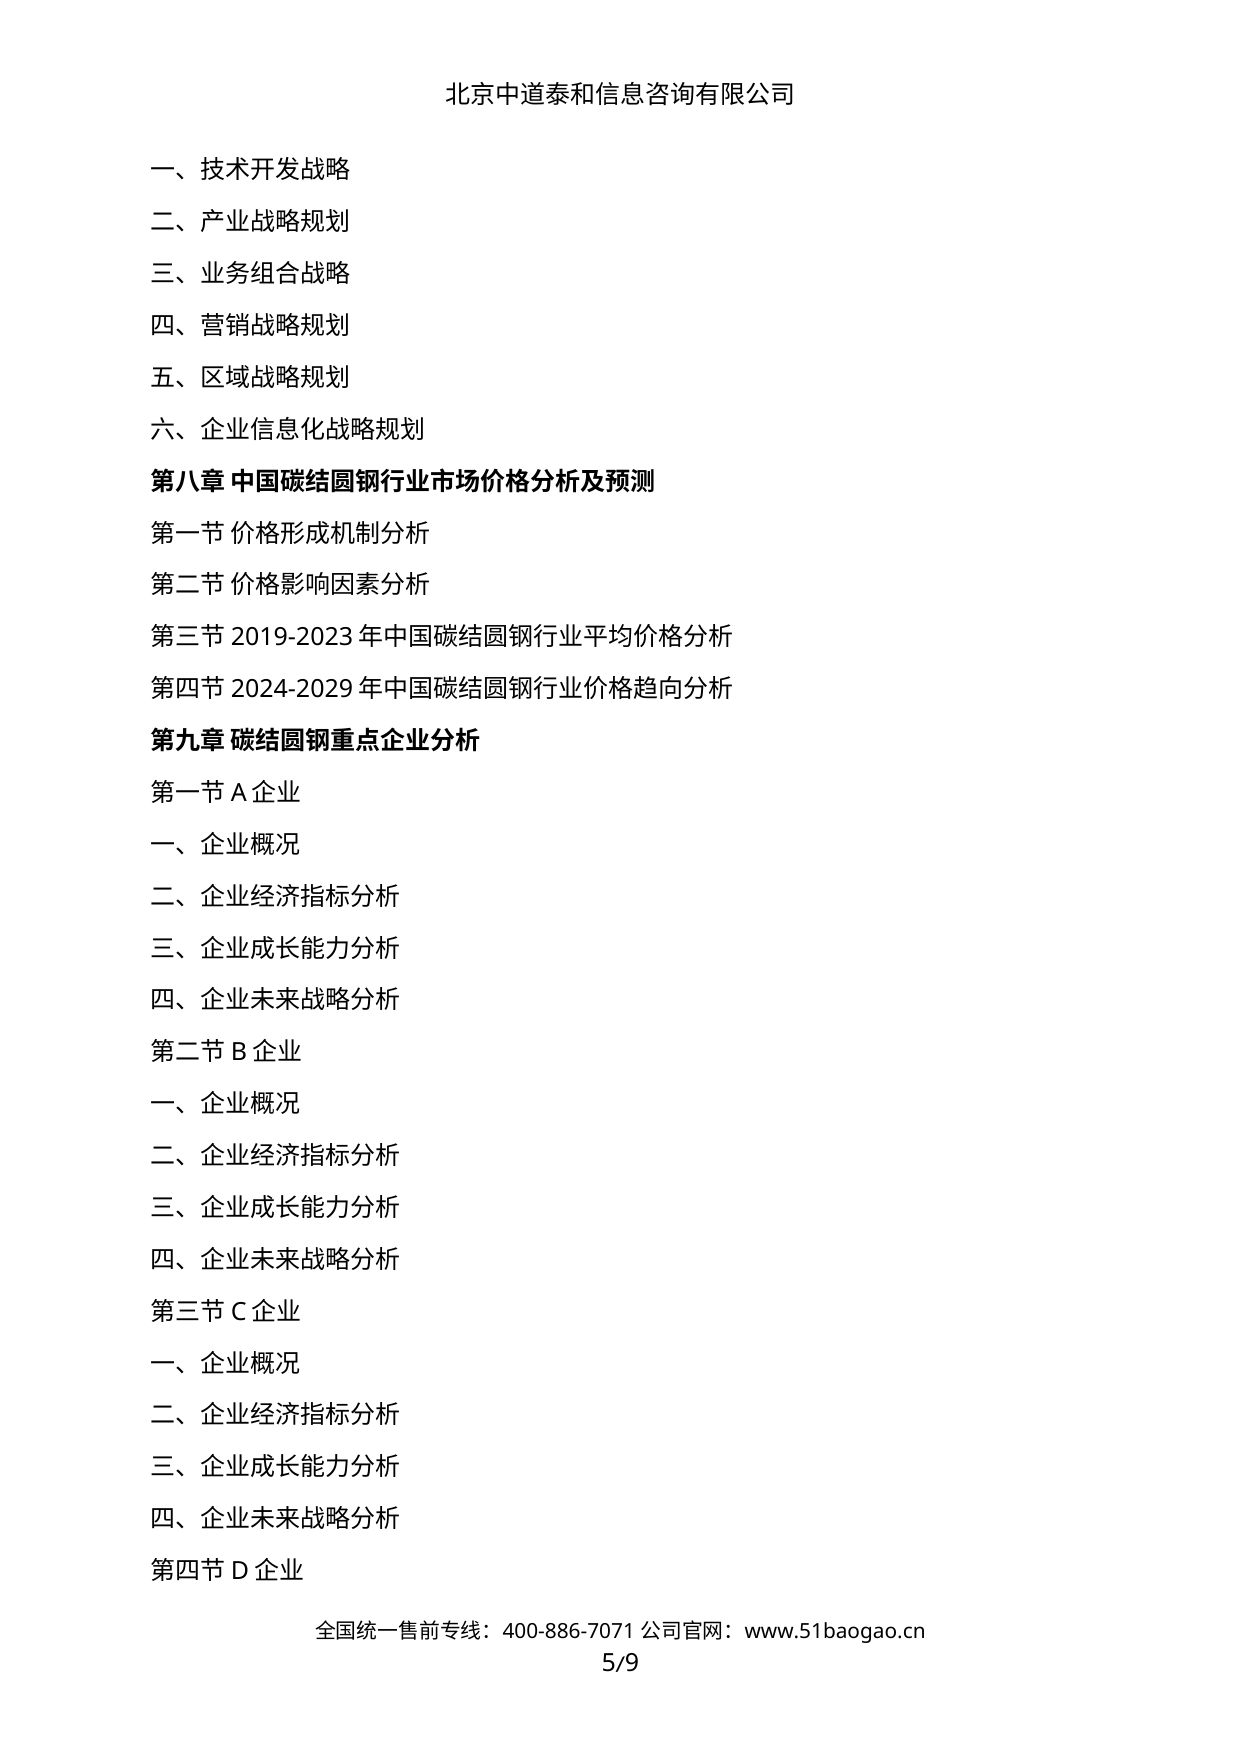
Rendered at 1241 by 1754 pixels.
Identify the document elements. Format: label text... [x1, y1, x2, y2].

text 一、技术开发战略 [150, 150, 1090, 186]
text 三、企业成长能力分析 [150, 1187, 1090, 1224]
text 一、企业概况 [150, 1084, 1090, 1120]
text 二、企业经济指标分析 [150, 1395, 1090, 1431]
text 二、产业战略规划 [150, 202, 1090, 238]
text 四、企业未来战略分析 [150, 1239, 1090, 1276]
text 四、营销战略规划 [150, 306, 1090, 342]
text 第二节 价格影响因素分析 [150, 565, 1090, 601]
text 四、企业未来战略分析 [150, 980, 1090, 1016]
text 第八章 中国碳结圆钢行业市场价格分析及预测 [150, 461, 1090, 497]
text 第三节 2019-2023年中国碳结圆钢行业平均价格分析 [150, 617, 1090, 653]
text 第三节 C企业 [150, 1291, 1090, 1327]
text 第一节 A企业 [150, 772, 1090, 809]
text 第一节 价格形成机制分析 [150, 513, 1090, 549]
text 一、企业概况 [150, 824, 1090, 861]
text 第二节 B企业 [150, 1032, 1090, 1068]
text 第四节 D企业 [150, 1551, 1090, 1587]
text 二、企业经济指标分析 [150, 1136, 1090, 1172]
text 三、企业成长能力分析 [150, 1447, 1090, 1483]
text 一、企业概况 [150, 1343, 1090, 1379]
text 六、企业信息化战略规划 [150, 409, 1090, 446]
text 三、企业成长能力分析 [150, 928, 1090, 964]
text 四、企业未来战略分析 [150, 1499, 1090, 1535]
text 第四节 2024-2029年中国碳结圆钢行业价格趋向分析 [150, 669, 1090, 705]
text 第九章 碳结圆钢重点企业分析 [150, 721, 1090, 757]
text 三、业务组合战略 [150, 254, 1090, 290]
text 五、区域战略规划 [150, 357, 1090, 394]
text 二、企业经济指标分析 [150, 876, 1090, 912]
